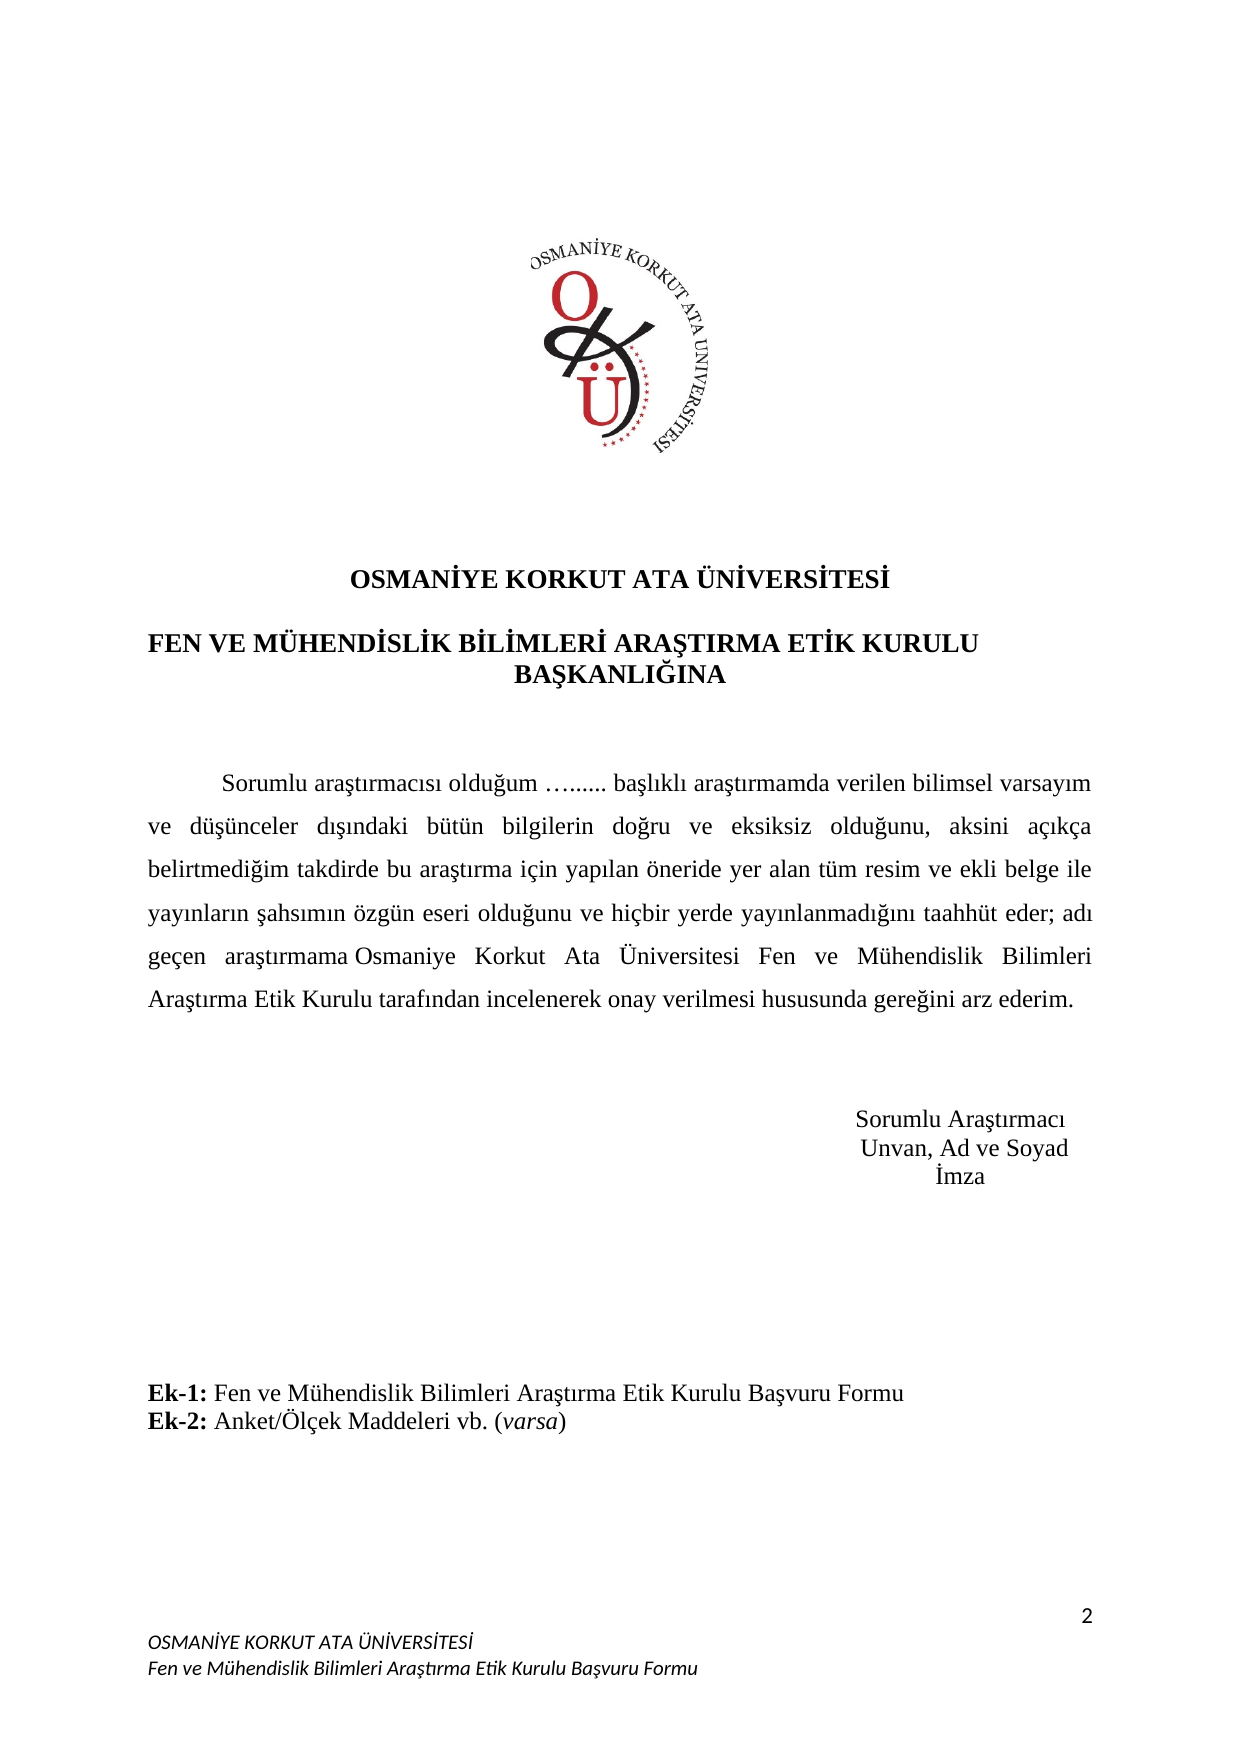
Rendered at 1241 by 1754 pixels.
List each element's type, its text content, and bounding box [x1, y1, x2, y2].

text BAŞKANLIĞINA [148, 658, 1093, 689]
text Sorumlu araştırmacısı olduğum …...... başlıklı araştırmamda verilen bilimsel varsayım ve düşünceler dışındaki bütün bilgilerin doğru ve eksiksiz olduğunu, aksini açıkça belirtmediğim takdirde bu araştırma için yapılan öneride yer alan tüm resim ve ekli belge ile yayınların şahsımın özgün eseri olduğunu ve hiçbir yerde yayınlanmadığını taahhüt eder; adı geçen araştırmama Osmaniye Korkut Ata Üniversitesi Fen ve Mühendislik Bilimleri Araştırma Etik Kurulu tarafından incelenerek onay verilmesi hususunda gereğini arz ederim. [148, 768, 1093, 1013]
text Ek-1: Fen ve Mühendislik Bilimleri Araştırma Etik Kurulu Başvuru Formu [148, 1378, 1093, 1406]
text Unvan, Ad ve Soyad [148, 1133, 1093, 1161]
text OSMANİYE KORKUT ATA ÜNİVERSİTESİ [148, 564, 1093, 595]
text İmza [148, 1161, 1093, 1190]
picture [529, 238, 708, 451]
text Sorumlu Araştırmacı [811, 1104, 1093, 1133]
text Ek-2: Anket/Ölçek Maddeleri vb. (varsa) [148, 1406, 1093, 1435]
text FEN VE MÜHENDİSLİK BİLİMLERİ ARAŞTIRMA ETİK KURULU [148, 627, 1093, 658]
